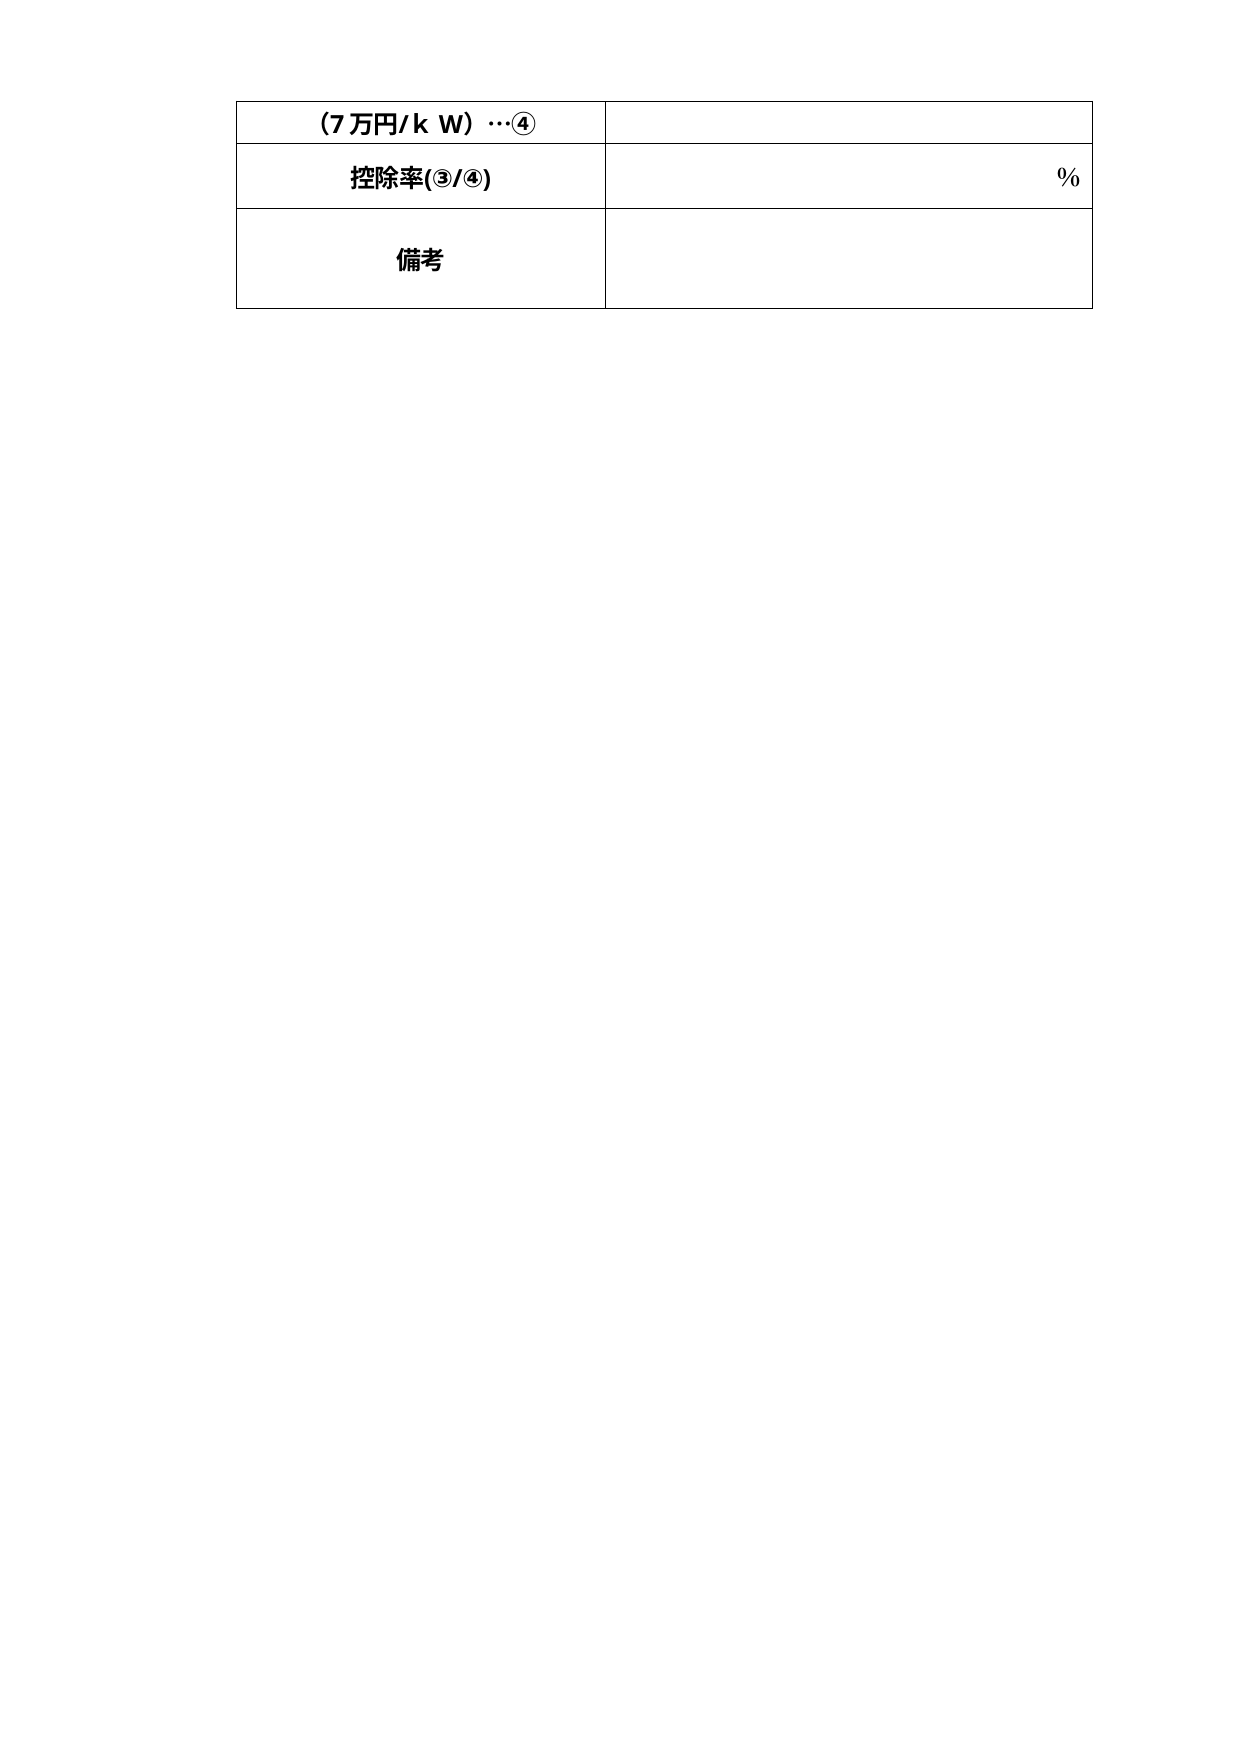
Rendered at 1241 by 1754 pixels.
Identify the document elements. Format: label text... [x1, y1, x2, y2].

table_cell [237, 102, 605, 143]
table_cell [606, 209, 1092, 308]
table_cell 備考 [237, 209, 605, 308]
table_cell 円 [606, 102, 1092, 143]
table_cell 控除率(③/④) [237, 144, 605, 208]
table_cell ％ [606, 144, 1092, 208]
